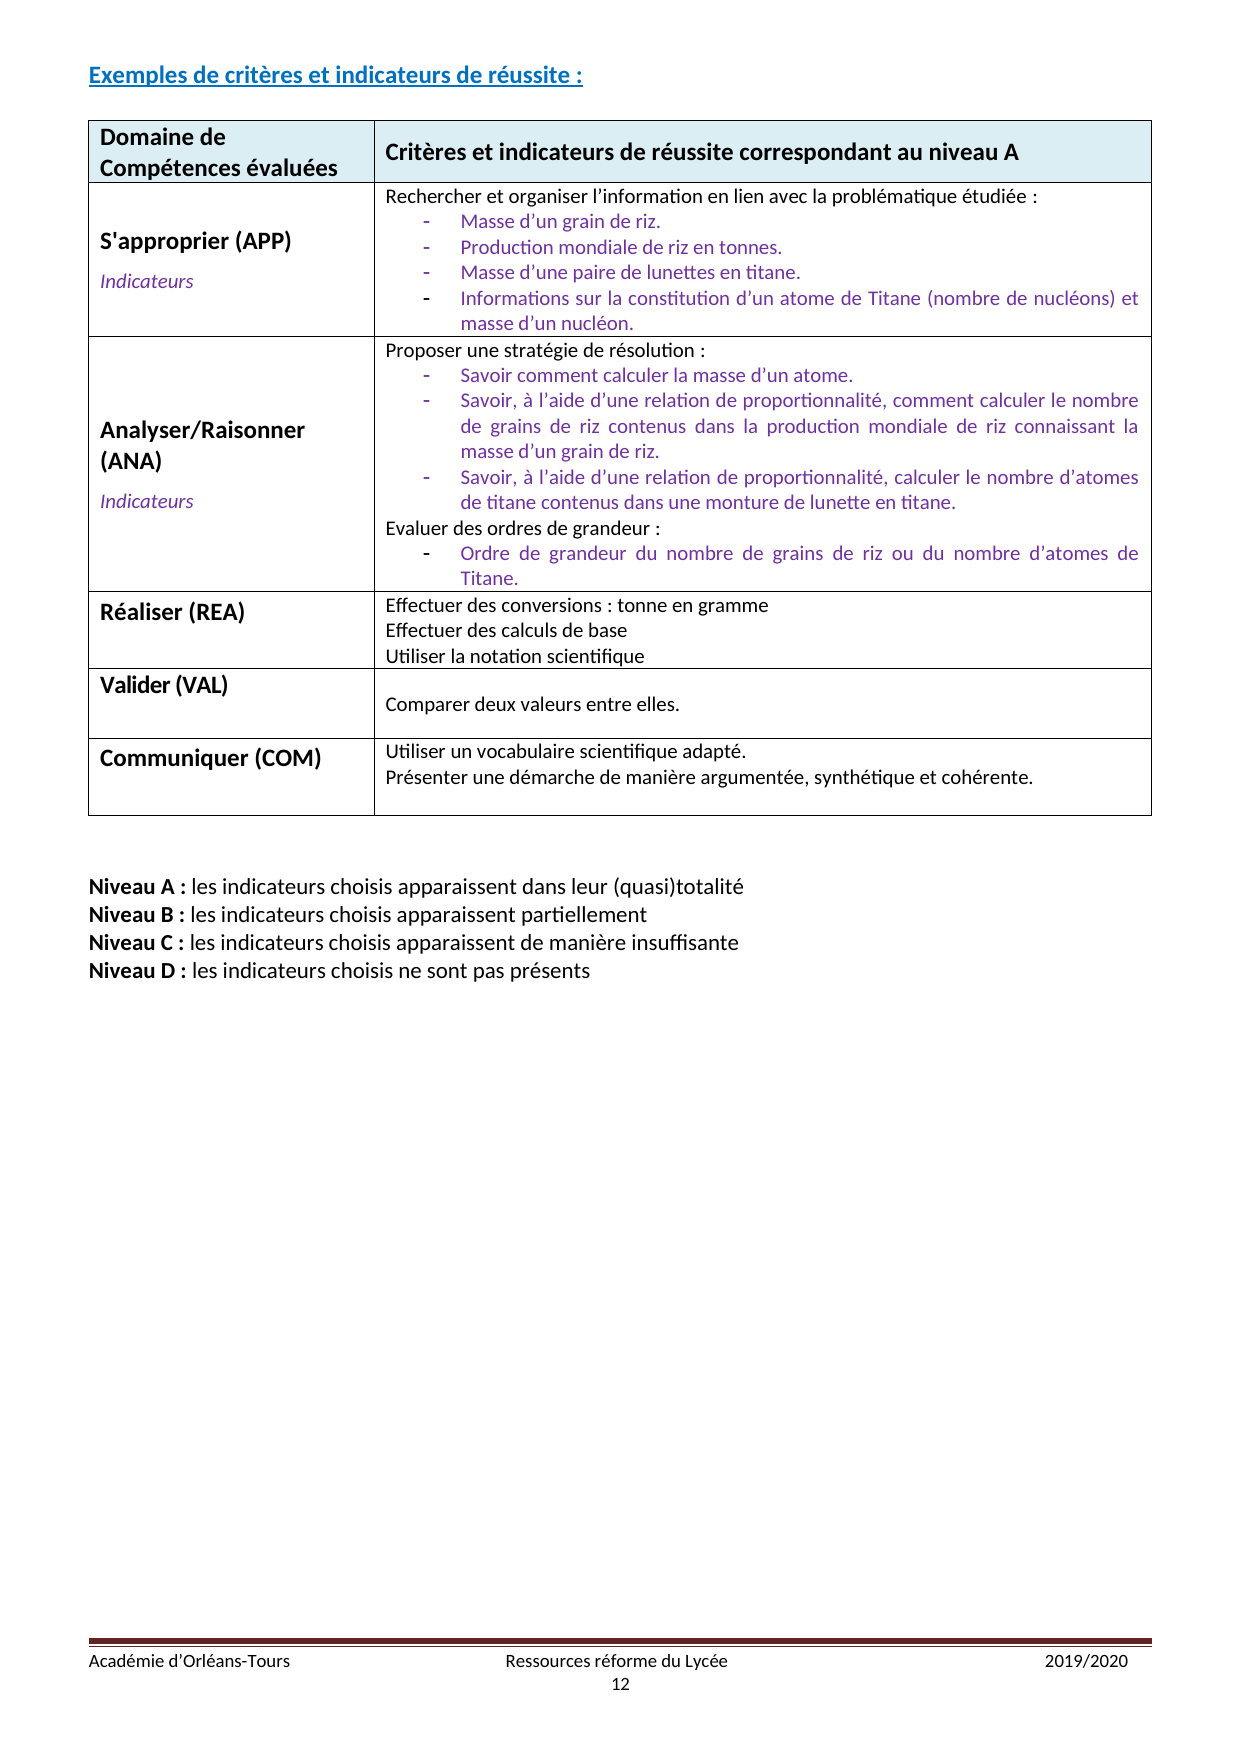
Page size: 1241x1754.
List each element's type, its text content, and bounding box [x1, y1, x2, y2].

table_header Domaine de Compétences évaluées [89, 121, 374, 182]
text Exemples de critères et indicateurs de réussite : [89, 59, 1152, 89]
table_cell Analyser/Raisonner (ANA) Indicateurs [89, 337, 374, 591]
text Niveau C : les indicateurs choisis apparaissent de manière insuffisante [89, 928, 1152, 956]
table_cell Réaliser (REA) [89, 592, 374, 668]
table_cell Utiliser un vocabulaire scientifique adapté. Présenter une démarche de manière argumentée, synthétique et cohérente. [375, 739, 1151, 815]
table_cell S'approprier (APP) Indicateurs [89, 183, 374, 336]
text Niveau D : les indicateurs choisis ne sont pas présents [89, 956, 1152, 984]
table_cell Rechercher et organiser l’information en lien avec la problématique étudiée : Masse d’un grain de riz. Production mondiale de riz en tonnes. Masse d’une paire de lunettes en titane. Informations sur la constitution d’un atome de Titane (nombre de nucléons) et masse d’un nucléon. [375, 183, 1151, 336]
table_cell Communiquer (COM) [89, 739, 374, 815]
table_cell Comparer deux valeurs entre elles. [375, 669, 1151, 738]
table_cell Valider (VAL) [89, 669, 374, 738]
table_cell Proposer une stratégie de résolution : Savoir comment calculer la masse d’un atome. Savoir, à l’aide d’une relation de proportionnalité, comment calculer le nombre de grains de riz contenus dans la production mondiale de riz connaissant la masse d’un grain de riz. Savoir, à l’aide d’une relation de proportionnalité, calculer le nombre d’atomes de titane contenus dans une monture de lunette en titane. Evaluer des ordres de grandeur : Ordre de grandeur du nombre de grains de riz ou du nombre d’atomes de Titane. [375, 337, 1151, 591]
table_cell Effectuer des conversions : tonne en gramme Effectuer des calculs de base Utiliser la notation scientifique [375, 592, 1151, 668]
text Niveau A : les indicateurs choisis apparaissent dans leur (quasi)totalité [89, 872, 1152, 900]
table_header Critères et indicateurs de réussite correspondant au niveau A [375, 121, 1151, 182]
text Niveau B : les indicateurs choisis apparaissent partiellement [89, 900, 1152, 928]
